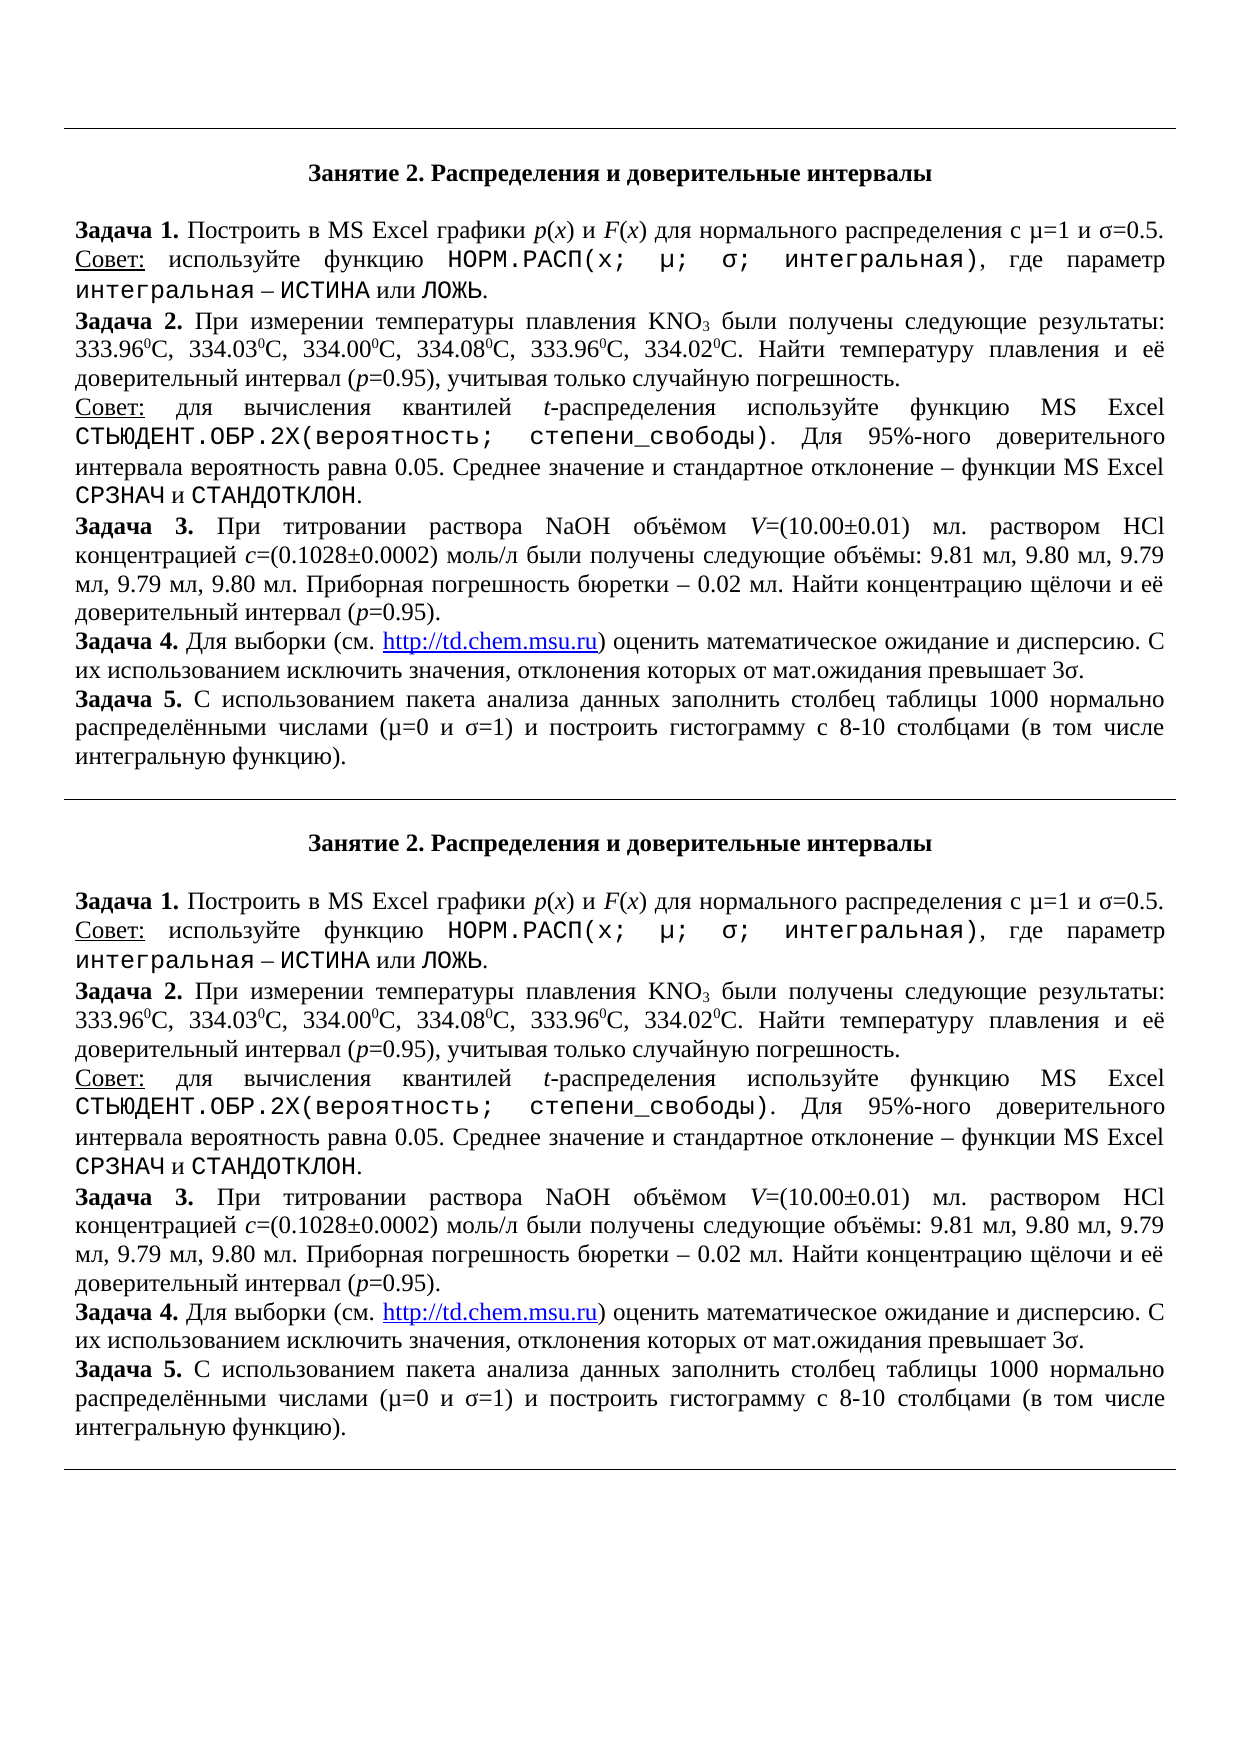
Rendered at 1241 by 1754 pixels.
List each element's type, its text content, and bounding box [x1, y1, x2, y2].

table_header Занятие 2. Распределения и доверительные интервалы Задача 1. Построить в MS Excel графики p(x) и F(x) для нормального распределения с µ=1 и σ=0.5. Совет: используйте функцию НОРМ.РАСП(x; µ; σ; интегральная), где параметр интегральная – ИСТИНА или ЛОЖЬ. Задача 2. При измерении температуры плавления KNO3 были получены следующие результаты: 333.960C, 334.030C, 334.000C, 334.080C, 333.960C, 334.020C. Найти температуру плавления и её доверительный интервал (p=0.95), учитывая только случайную погрешность. Совет: для вычисления квантилей t-распределения используйте функцию MS Excel СТЬЮДЕНТ.ОБР.2Х(вероятность; степени_свободы). Для 95%-ного доверительного интервала вероятность равна 0.05. Среднее значение и стандартное отклонение – функции MS Excel СРЗНАЧ и СТАНДОТКЛОН. Задача 3. При титровании раствора NaOH объёмом V=(10.00±0.01) мл. раствором HCl концентрацией c=(0.1028±0.0002) моль/л были получены следующие объёмы: 9.81 мл, 9.80 мл, 9.79 мл, 9.79 мл, 9.80 мл. Приборная погрешность бюретки – 0.02 мл. Найти концентрацию щёлочи и её доверительный интервал (p=0.95). Задача 4. Для выборки (см. http://td.chem.msu.ru) оценить математическое ожидание и дисперсию. С их использованием исключить значения, отклонения которых от мат.ожидания превышает 3σ. Задача 5. С использованием пакета анализа данных заполнить столбец таблицы 1000 нормально распределёнными числами (µ=0 и σ=1) и построить гистограмму с 8-10 столбцами (в том числе интегральную функцию). [64, 129, 1176, 799]
table_cell Занятие 2. Распределения и доверительные интервалы Задача 1. Построить в MS Excel графики p(x) и F(x) для нормального распределения с µ=1 и σ=0.5. Совет: используйте функцию НОРМ.РАСП(x; µ; σ; интегральная), где параметр интегральная – ИСТИНА или ЛОЖЬ. Задача 2. При измерении температуры плавления KNO3 были получены следующие результаты: 333.960C, 334.030C, 334.000C, 334.080C, 333.960C, 334.020C. Найти температуру плавления и её доверительный интервал (p=0.95), учитывая только случайную погрешность. Совет: для вычисления квантилей t-распределения используйте функцию MS Excel СТЬЮДЕНТ.ОБР.2Х(вероятность; степени_свободы). Для 95%-ного доверительного интервала вероятность равна 0.05. Среднее значение и стандартное отклонение – функции MS Excel СРЗНАЧ и СТАНДОТКЛОН. Задача 3. При титровании раствора NaOH объёмом V=(10.00±0.01) мл. раствором HCl концентрацией c=(0.1028±0.0002) моль/л были получены следующие объёмы: 9.81 мл, 9.80 мл, 9.79 мл, 9.79 мл, 9.80 мл. Приборная погрешность бюретки – 0.02 мл. Найти концентрацию щёлочи и её доверительный интервал (p=0.95). Задача 4. Для выборки (см. http://td.chem.msu.ru) оценить математическое ожидание и дисперсию. С их использованием исключить значения, отклонения которых от мат.ожидания превышает 3σ. Задача 5. С использованием пакета анализа данных заполнить столбец таблицы 1000 нормально распределёнными числами (µ=0 и σ=1) и построить гистограмму с 8-10 столбцами (в том числе интегральную функцию). [64, 800, 1176, 1469]
